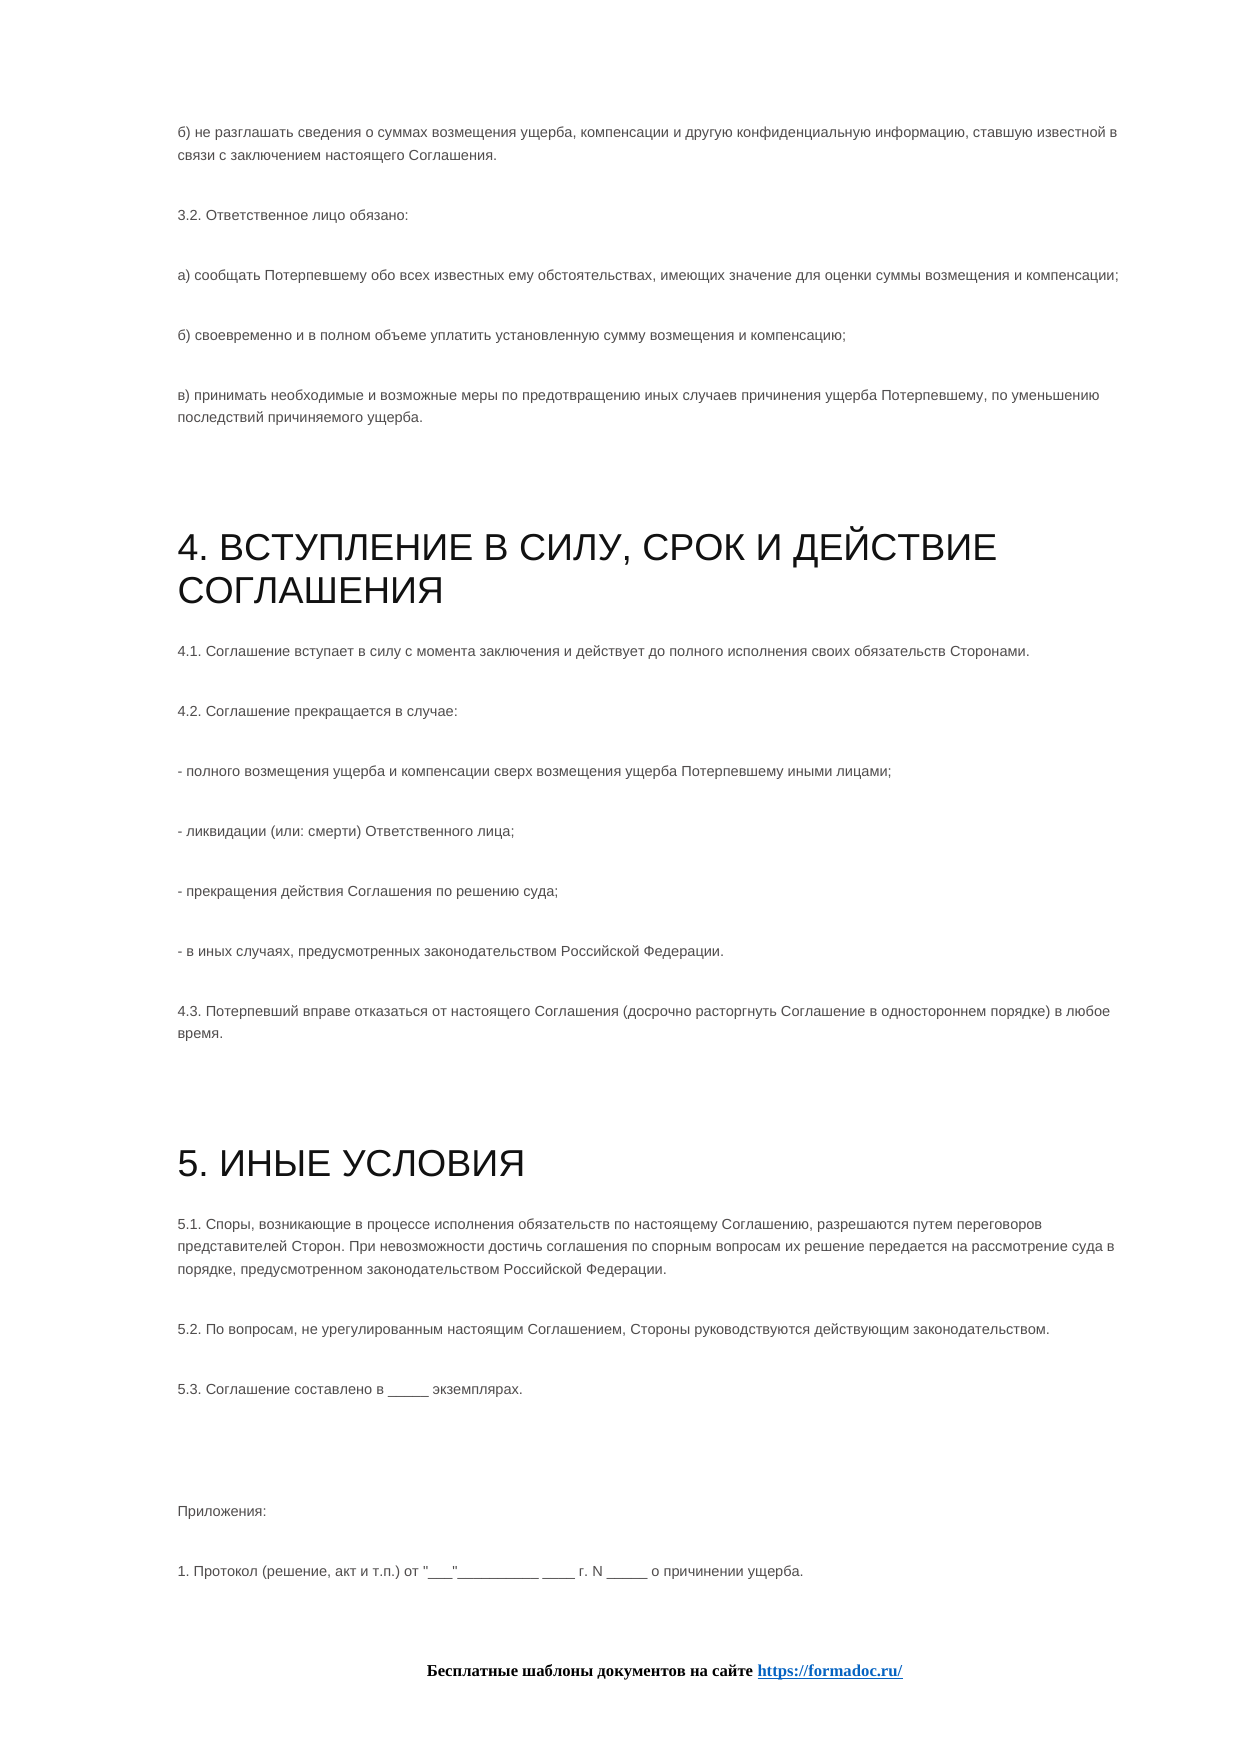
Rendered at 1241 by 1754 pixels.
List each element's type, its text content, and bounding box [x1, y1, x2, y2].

text 5.3. Соглашение составлено в _____ экземплярах. [177, 1374, 1152, 1397]
text 3.2. Ответственное лицо обязано: [177, 201, 1152, 223]
subtitle 5. ИНЫЕ УСЛОВИЯ [177, 1141, 1152, 1184]
text - прекращения действия Соглашения по решению суда; [177, 877, 1152, 899]
text 4.3. Потерпевший вправе отказаться от настоящего Соглашения (досрочно расторгнуть Соглашение в одностороннем порядке) в любое время. [177, 997, 1152, 1042]
text - полного возмещения ущерба и компенсации сверх возмещения ущерба Потерпевшему иными лицами; [177, 757, 1152, 779]
text б) не разглашать сведения о суммах возмещения ущерба, компенсации и другую конфиденциальную информацию, ставшую известной в связи с заключением настоящего Соглашения. [177, 118, 1152, 163]
text - ликвидации (или: смерти) Ответственного лица; [177, 817, 1152, 839]
text 5.2. По вопросам, не урегулированным настоящим Соглашением, Стороны руководствуются действующим законодательством. [177, 1314, 1152, 1337]
subtitle 4. ВСТУПЛЕНИЕ В СИЛУ, СРОК И ДЕЙСТВИЕ СОГЛАШЕНИЯ [177, 525, 1152, 612]
text Приложения: [177, 1497, 1152, 1519]
text в) принимать необходимые и возможные меры по предотвращению иных случаев причинения ущерба Потерпевшему, по уменьшению последствий причиняемого ущерба. [177, 381, 1152, 426]
text 4.2. Соглашение прекращается в случае: [177, 697, 1152, 719]
text 4.1. Соглашение вступает в силу с момента заключения и действует до полного исполнения своих обязательств Сторонами. [177, 637, 1152, 659]
text 1. Протокол (решение, акт и т.п.) от "___"__________ ____ г. N _____ о причинении ущерба. [177, 1557, 1152, 1579]
text - в иных случаях, предусмотренных законодательством Российской Федерации. [177, 937, 1152, 959]
text б) своевременно и в полном объеме уплатить установленную сумму возмещения и компенсацию; [177, 321, 1152, 343]
text 5.1. Споры, возникающие в процессе исполнения обязательств по настоящему Соглашению, разрешаются путем переговоров представителей Сторон. При невозможности достичь соглашения по спорным вопросам их решение передается на рассмотрение суда в порядке, предусмотренном законодательством Российской Федерации. [177, 1209, 1152, 1277]
text а) сообщать Потерпевшему обо всех известных ему обстоятельствах, имеющих значение для оценки суммы возмещения и компенсации; [177, 261, 1152, 283]
